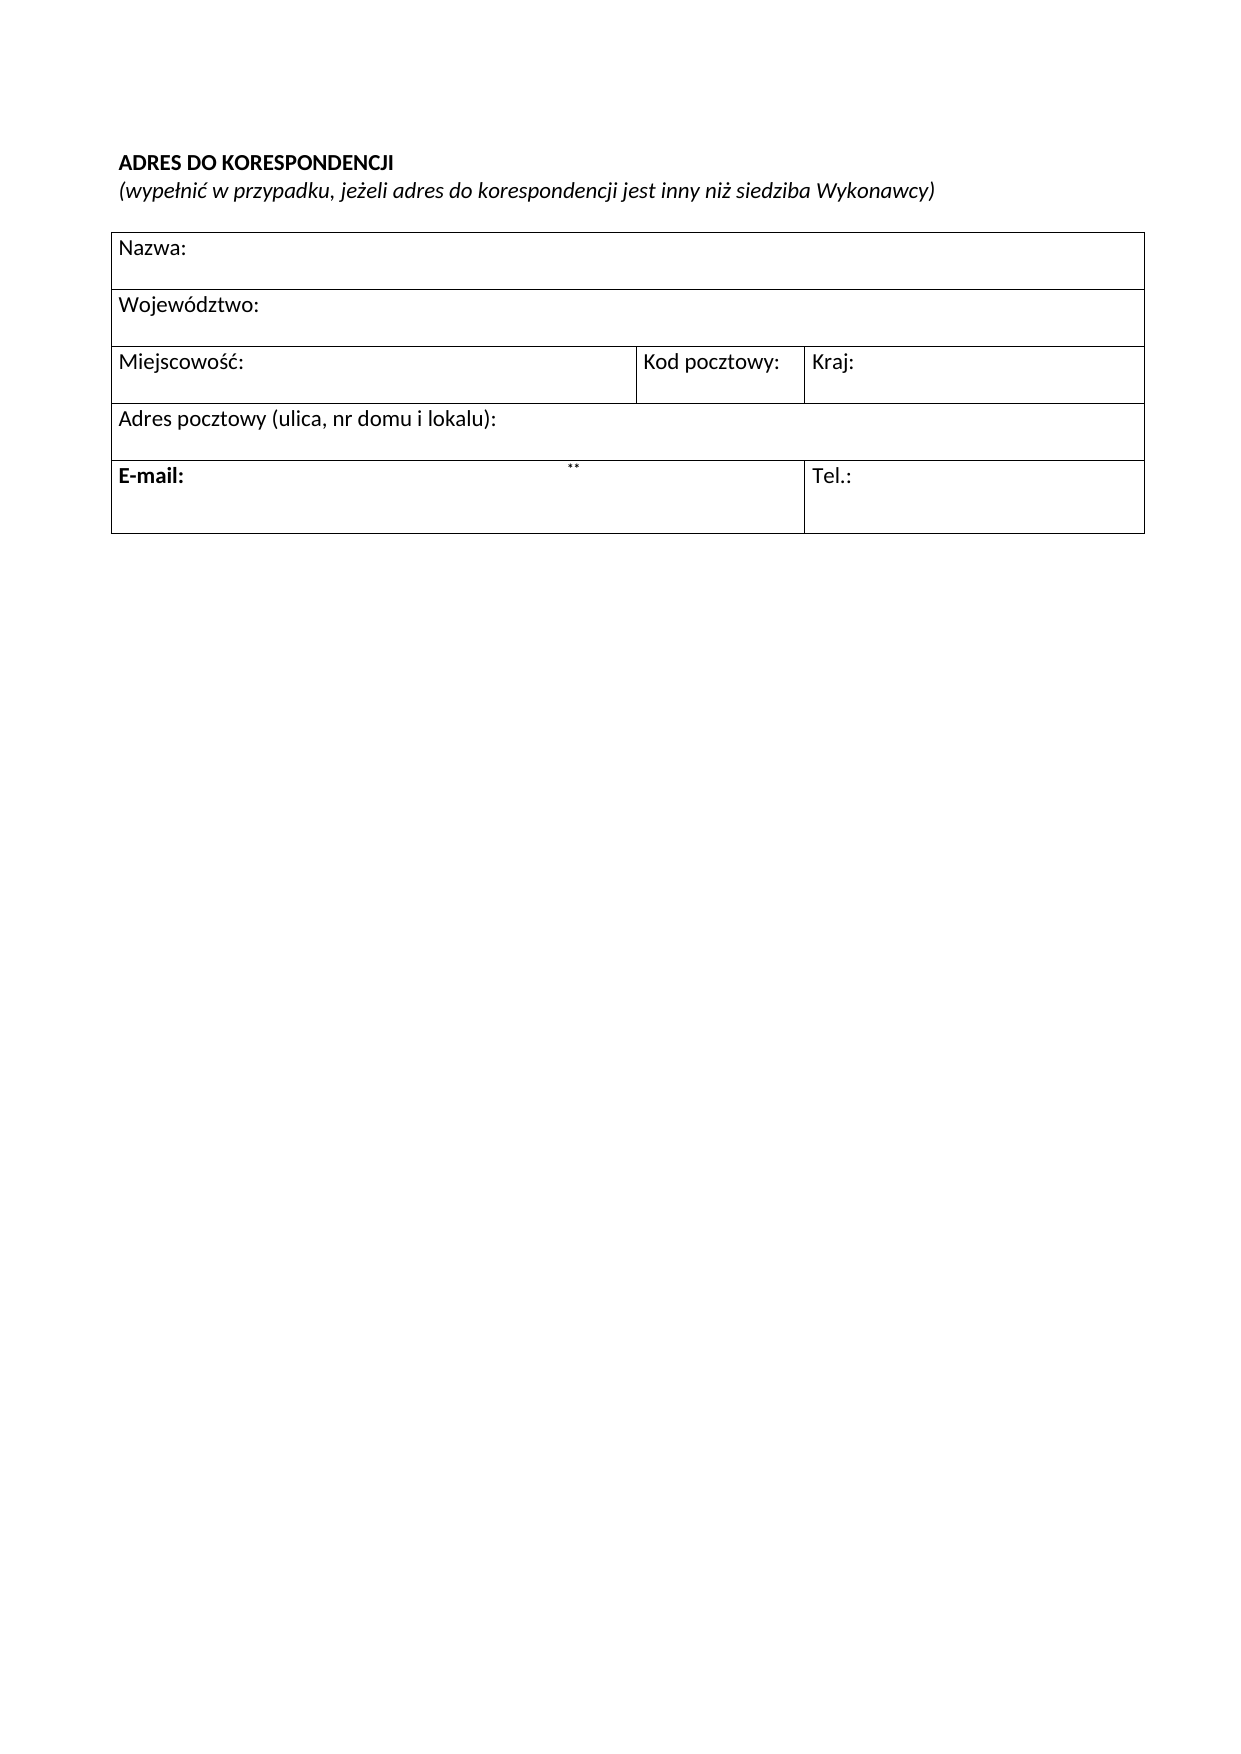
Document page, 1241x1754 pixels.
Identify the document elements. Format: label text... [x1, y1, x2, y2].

table_cell Adres pocztowy (ulica, nr domu i lokalu): [112, 404, 1144, 460]
table_cell Województwo: [112, 290, 1144, 346]
table_cell Kod pocztowy: [637, 347, 804, 403]
table_header ADRES DO KORESPONDENCJI (wypełnić w przypadku, jeżeli adres do korespondencji jest inny niż siedziba Wykonawcy) [111, 148, 1144, 232]
table_cell Nazwa: [112, 233, 1144, 289]
table_cell Tel.: [805, 461, 1144, 532]
table_cell E-mail: ** [112, 461, 804, 532]
table_cell Kraj: [805, 347, 1144, 403]
table_cell Miejscowość: [112, 347, 636, 403]
